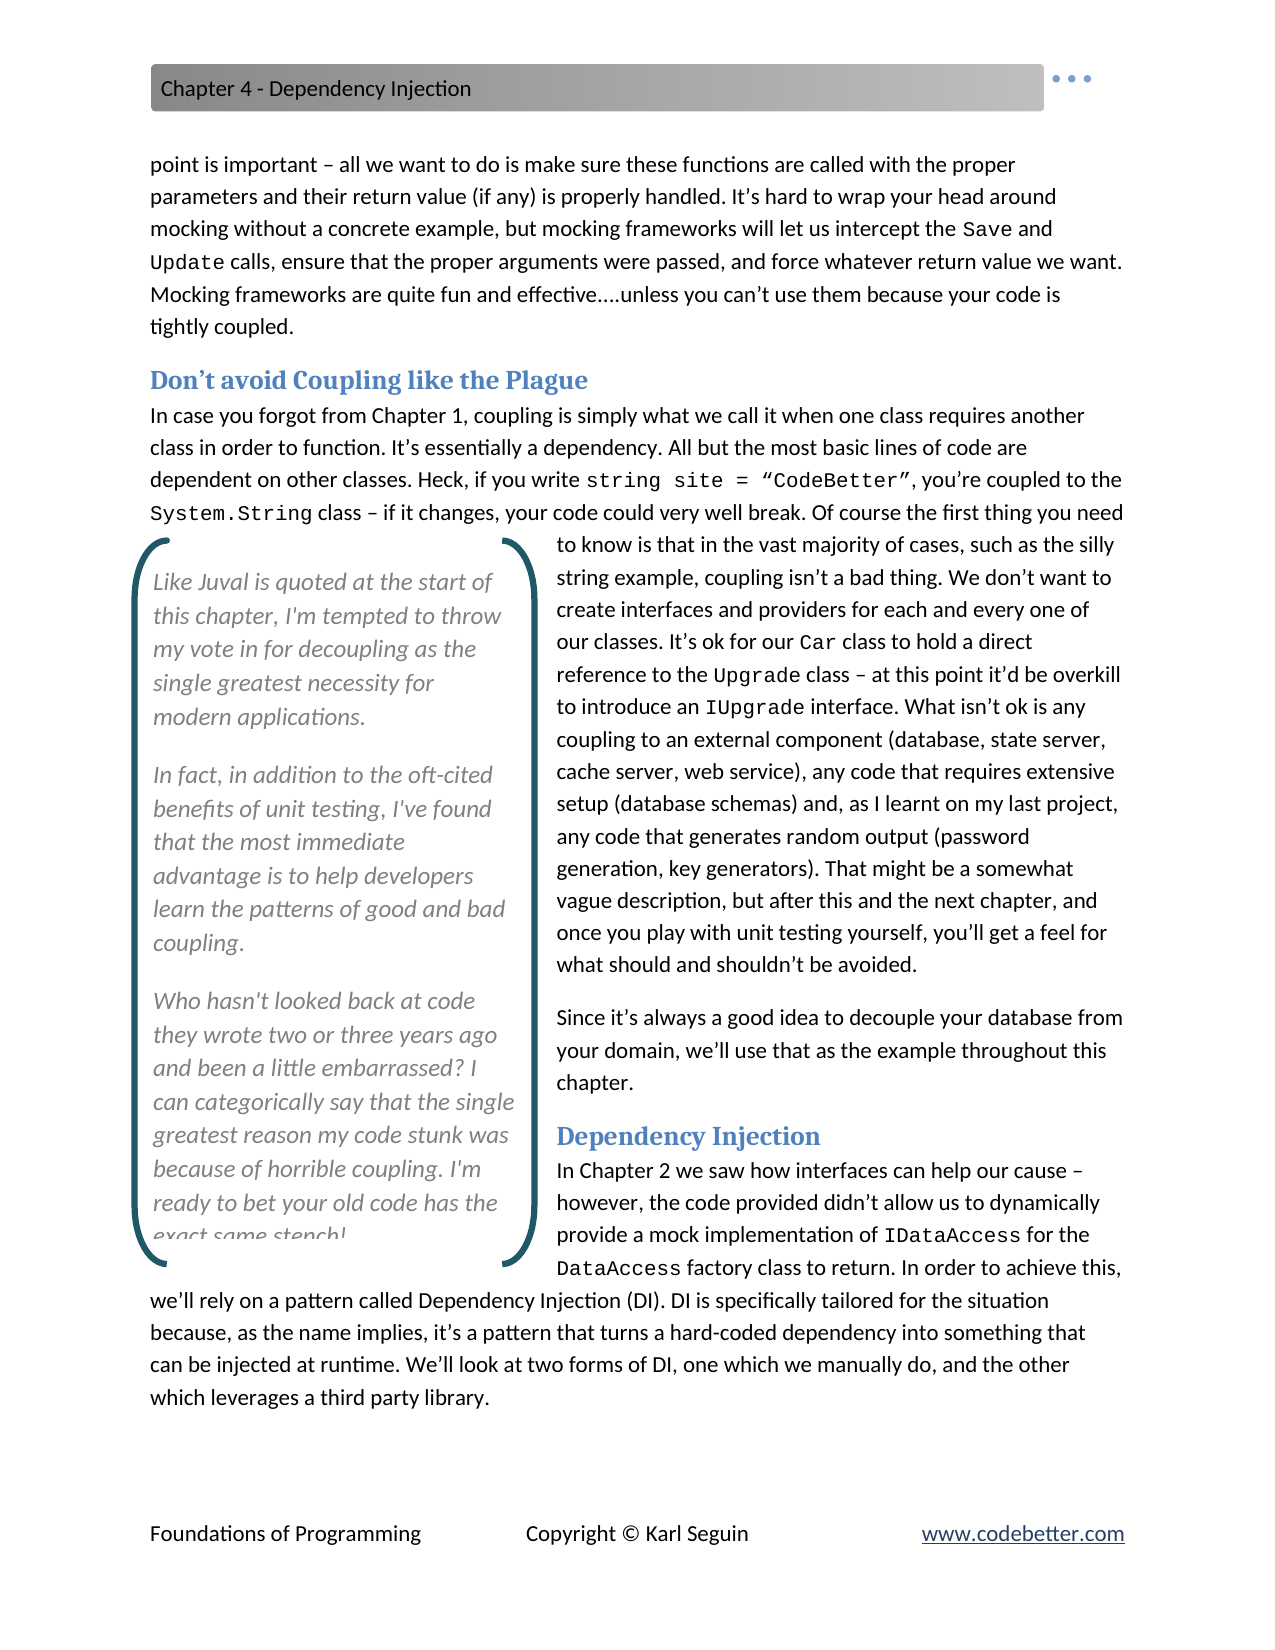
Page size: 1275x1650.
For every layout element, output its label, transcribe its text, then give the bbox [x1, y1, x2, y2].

subtitle Don’t avoid Coupling like the Plague [150, 365, 1125, 396]
text Since it’s always a good idea to decouple your database from your domain, we’ll use that as the example throughout this chapter. [150, 1003, 531, 1096]
text Dependency Injection In Chapter 2 we saw how interfaces can help our cause – however, the code provided didn’t allow us to dynamically provide a mock implementation of IDataAccess for the DataAccess factory class to return. In order to achieve this, we’ll rely on a pattern called Dependency Injection (DI). DI is specifically tailored for the situation because, as the name implies, it’s a pattern that turns a hard-coded dependency into something that can be injected at runtime. We’ll look at two forms of DI, one which we manually do, and the other which leverages a third party library. [150, 1121, 1125, 1411]
text Since it’s always a good idea to decouple your database from your domain, we’ll use that as the example throughout this chapter. [538, 1003, 1125, 1096]
text In case you forgot from Chapter 1, coupling is simply what we call it when one class requires another class in order to function. It’s essentially a dependency. All but the most basic lines of code are dependent on other classes. Heck, if you write string site = “CodeBetter”, you’re coupled to the System.String class – if it changes, your code could very well break. Of course the first thing you need to know is that in the vast majority of cases, such as the silly string example, coupling isn’t a bad thing. We don’t want to create interfaces and providers for each and every one of our classes. It’s ok for our Car class to hold a direct reference to the Upgrade class – at this point it’d be overkill to introduce an IUpgrade interface. What isn’t ok is any coupling to an external component (database, state server, cache server, web service), any code that requires extensive setup (database schemas) and, as I learnt on my last project, any code that generates random output (password generation, key generators). That might be a somewhat vague description, but after this and the next chapter, and once you play with unit testing yourself, you’ll get a feel for what should and shouldn’t be avoided. [150, 401, 1125, 978]
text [150, 150, 1125, 340]
